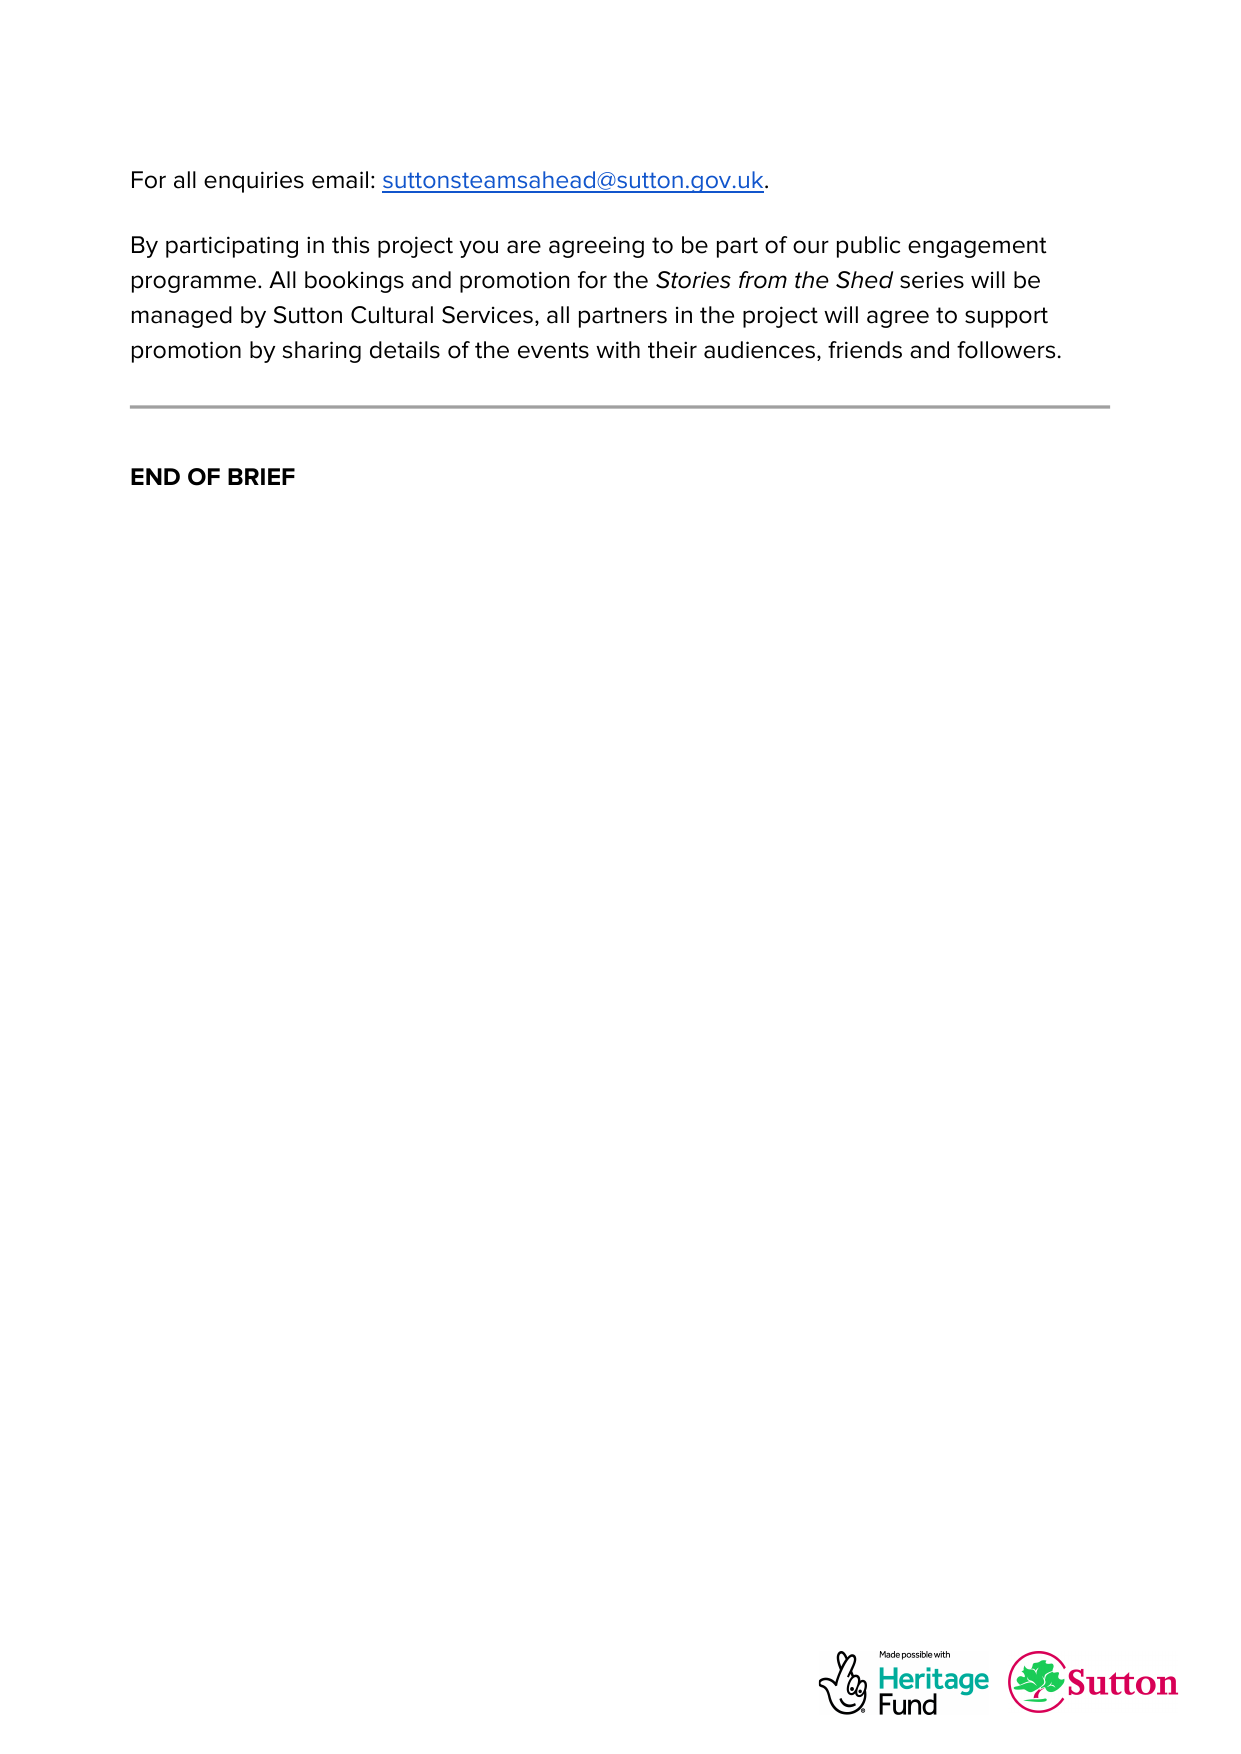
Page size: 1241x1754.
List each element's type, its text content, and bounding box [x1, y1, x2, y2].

picture [1008, 1651, 1179, 1713]
text For all enquiries email: suttonsteamsahead@sutton.gov.uk. [382, 166, 1110, 196]
text END OF BRIEF [130, 462, 1110, 493]
picture [818, 1651, 989, 1715]
text By participating in this project you are agreeing to be part of our public engagement programme. All bookings and promotion for the Stories from the Shed series will be managed by Sutton Cultural Services, all partners in the project will agree to support promotion by sharing details of the events with their audiences, friends and followers. [130, 231, 1110, 366]
